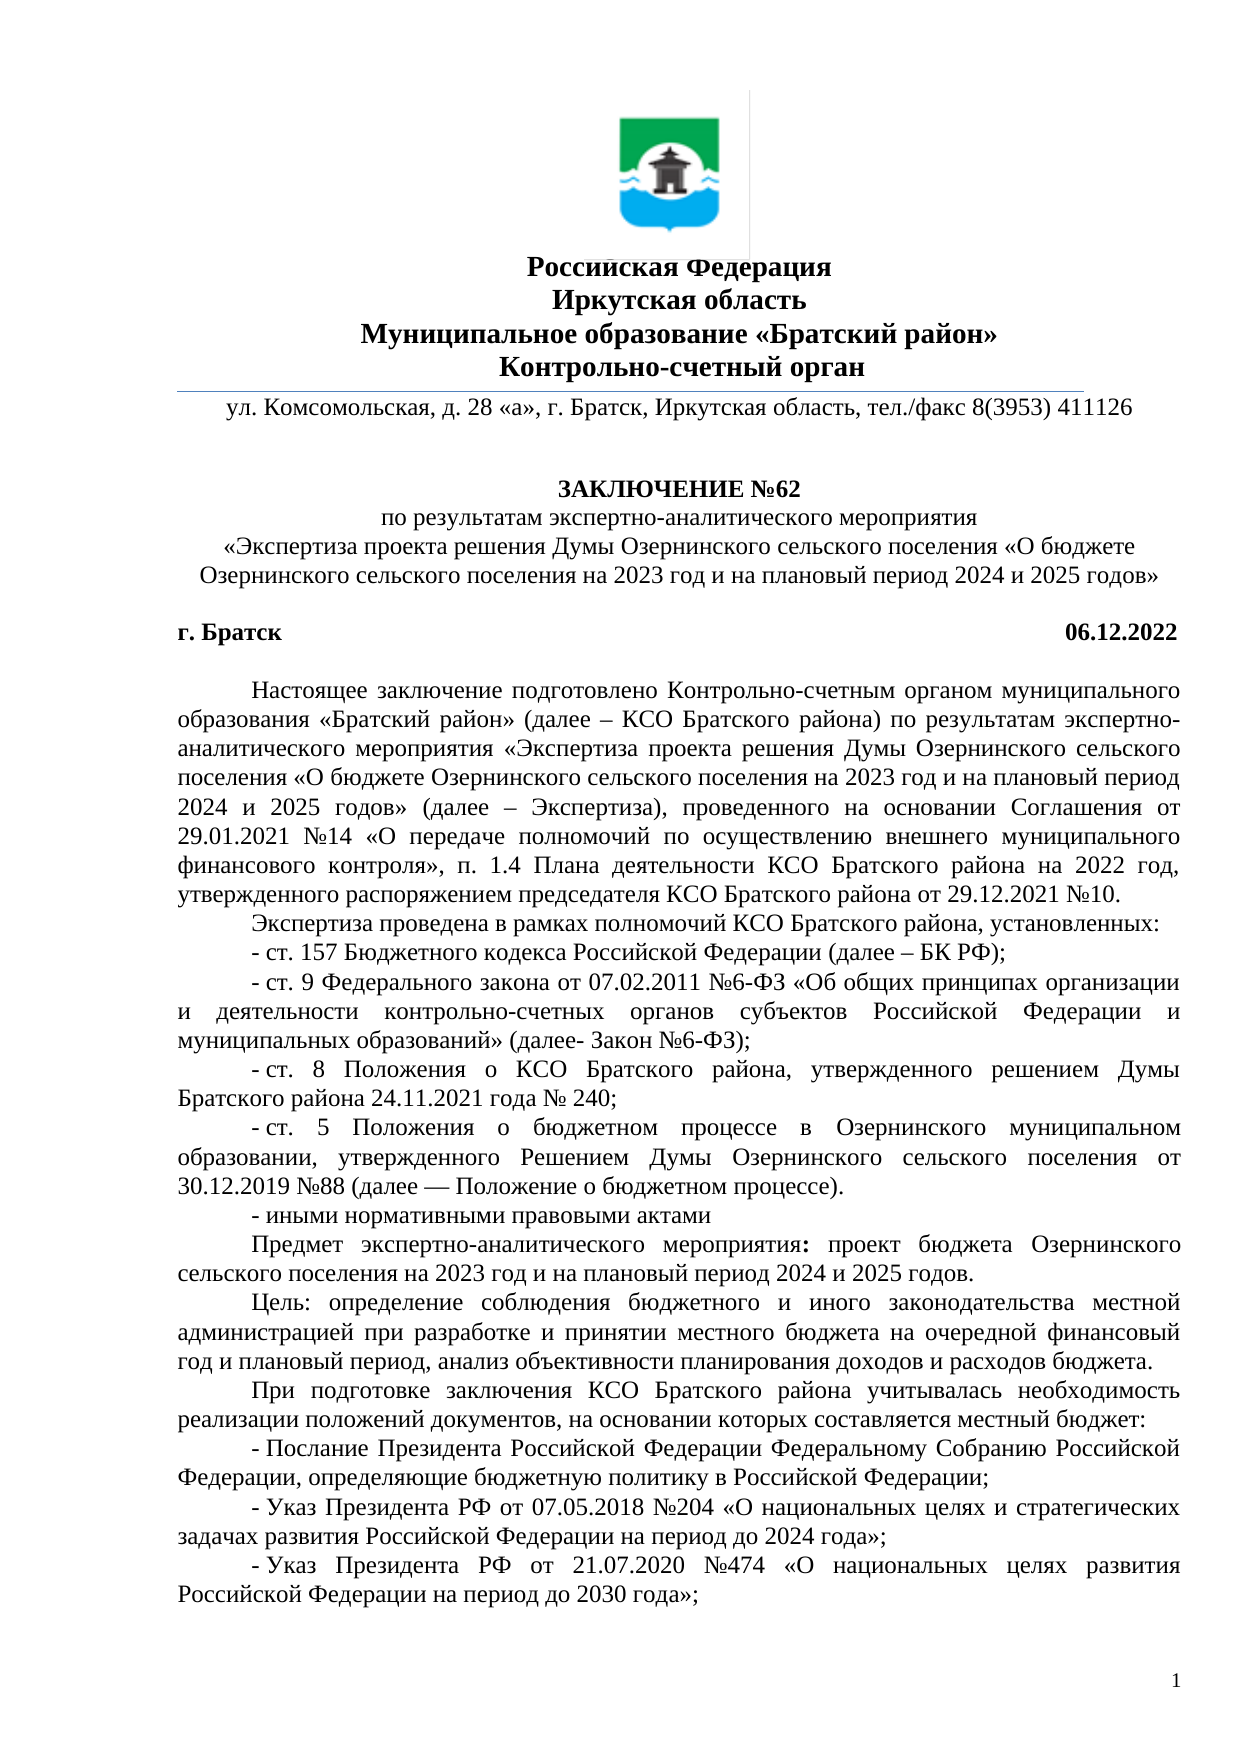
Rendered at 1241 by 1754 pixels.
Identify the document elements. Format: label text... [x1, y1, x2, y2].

list иными нормативными правовыми актами [177, 1200, 1181, 1229]
picture [584, 90, 752, 262]
text «Экспертиза проекта решения Думы Озернинского сельского поселения «О бюджете Озернинского сельского поселения на 2023 год и на плановый период 2024 и 2025 годов» [177, 531, 1181, 589]
list Указ Президента РФ от 07.05.2018 №204 «О национальных целях и стратегических задачах развития Российской Федерации на период до 2024 года»; [177, 1492, 1181, 1550]
list ст. 5 Положения о бюджетном процессе в Озернинского муниципальном образовании, утвержденного Решением Думы Озернинского сельского поселения от 30.12.2019 №88 (далее — Положение о бюджетном процессе). [177, 1112, 1181, 1200]
list Указ Президента РФ от 21.07.2020 №474 «О национальных целях развития Российской Федерации на период до 2030 года»; [177, 1550, 1181, 1608]
text ул. Комсомольская, д. 28 «а», г. Братск, Иркутская область, тел./факс 8(3953) 411126 [177, 392, 1181, 421]
text Экспертиза проведена в рамках полномочий КСО Братского района, установленных: [177, 908, 1181, 937]
text Иркутская область [177, 282, 1181, 316]
list ст. 9 Федерального закона от 07.02.2011 №6-ФЗ «Об общих принципах организации и деятельности контрольно-счетных органов субъектов Российской Федерации и муниципальных образований» (далее- Закон №6-ФЗ); [177, 967, 1181, 1054]
text ЗАКЛЮЧЕНИЕ №62 [177, 474, 1181, 502]
text Цель: определение соблюдения бюджетного и иного законодательства местной администрацией при разработке и принятии местного бюджета на очередной финансовый год и плановый период, анализ объективности планирования доходов и расходов бюджета. [177, 1287, 1181, 1375]
list ст. 157 Бюджетного кодекса Российской Федерации (далее – БК РФ); [177, 937, 1181, 967]
list ст. 8 Положения о КСО Братского района, утвержденного решением Думы Братского района 24.11.2021 года № 240; [177, 1054, 1181, 1112]
text Настоящее заключение подготовлено Контрольно-счетным органом муниципального образования «Братский район» (далее – КСО Братского района) по результатам экспертно-аналитического мероприятия «Экспертиза проекта решения Думы Озернинского сельского поселения «О бюджете Озернинского сельского поселения на 2023 год и на плановый период 2024 и 2025 годов» (далее – Экспертиза), проведенного на основании Соглашения от 29.01.2021 №14 «О передаче полномочий по осуществлению внешнего муниципального финансового контроля», п. 1.4 Плана деятельности КСО Братского района на 2022 год, утвержденного распоряжением председателя КСО Братского района от 29.12.2021 №10. [177, 675, 1181, 908]
text Предмет экспертно-аналитического мероприятия: проект бюджета Озернинского сельского поселения на 2023 год и на плановый период 2024 и 2025 годов. [177, 1229, 1181, 1287]
text по результатам экспертно-аналитического мероприятия [177, 502, 1181, 531]
list Послание Президента Российской Федерации Федеральному Собранию Российской Федерации, определяющие бюджетную политику в Российской Федерации; [177, 1433, 1181, 1492]
text г. Братск 06.12.2022 [177, 617, 1181, 646]
text При подготовке заключения КСО Братского района учитывалась необходимость реализации положений документов, на основании которых составляется местный бюджет: [177, 1375, 1181, 1433]
text Муниципальное образование «Братский район» [177, 316, 1181, 349]
text Контрольно-счетный орган [177, 349, 1084, 391]
text Российская Федерация [177, 249, 1181, 282]
